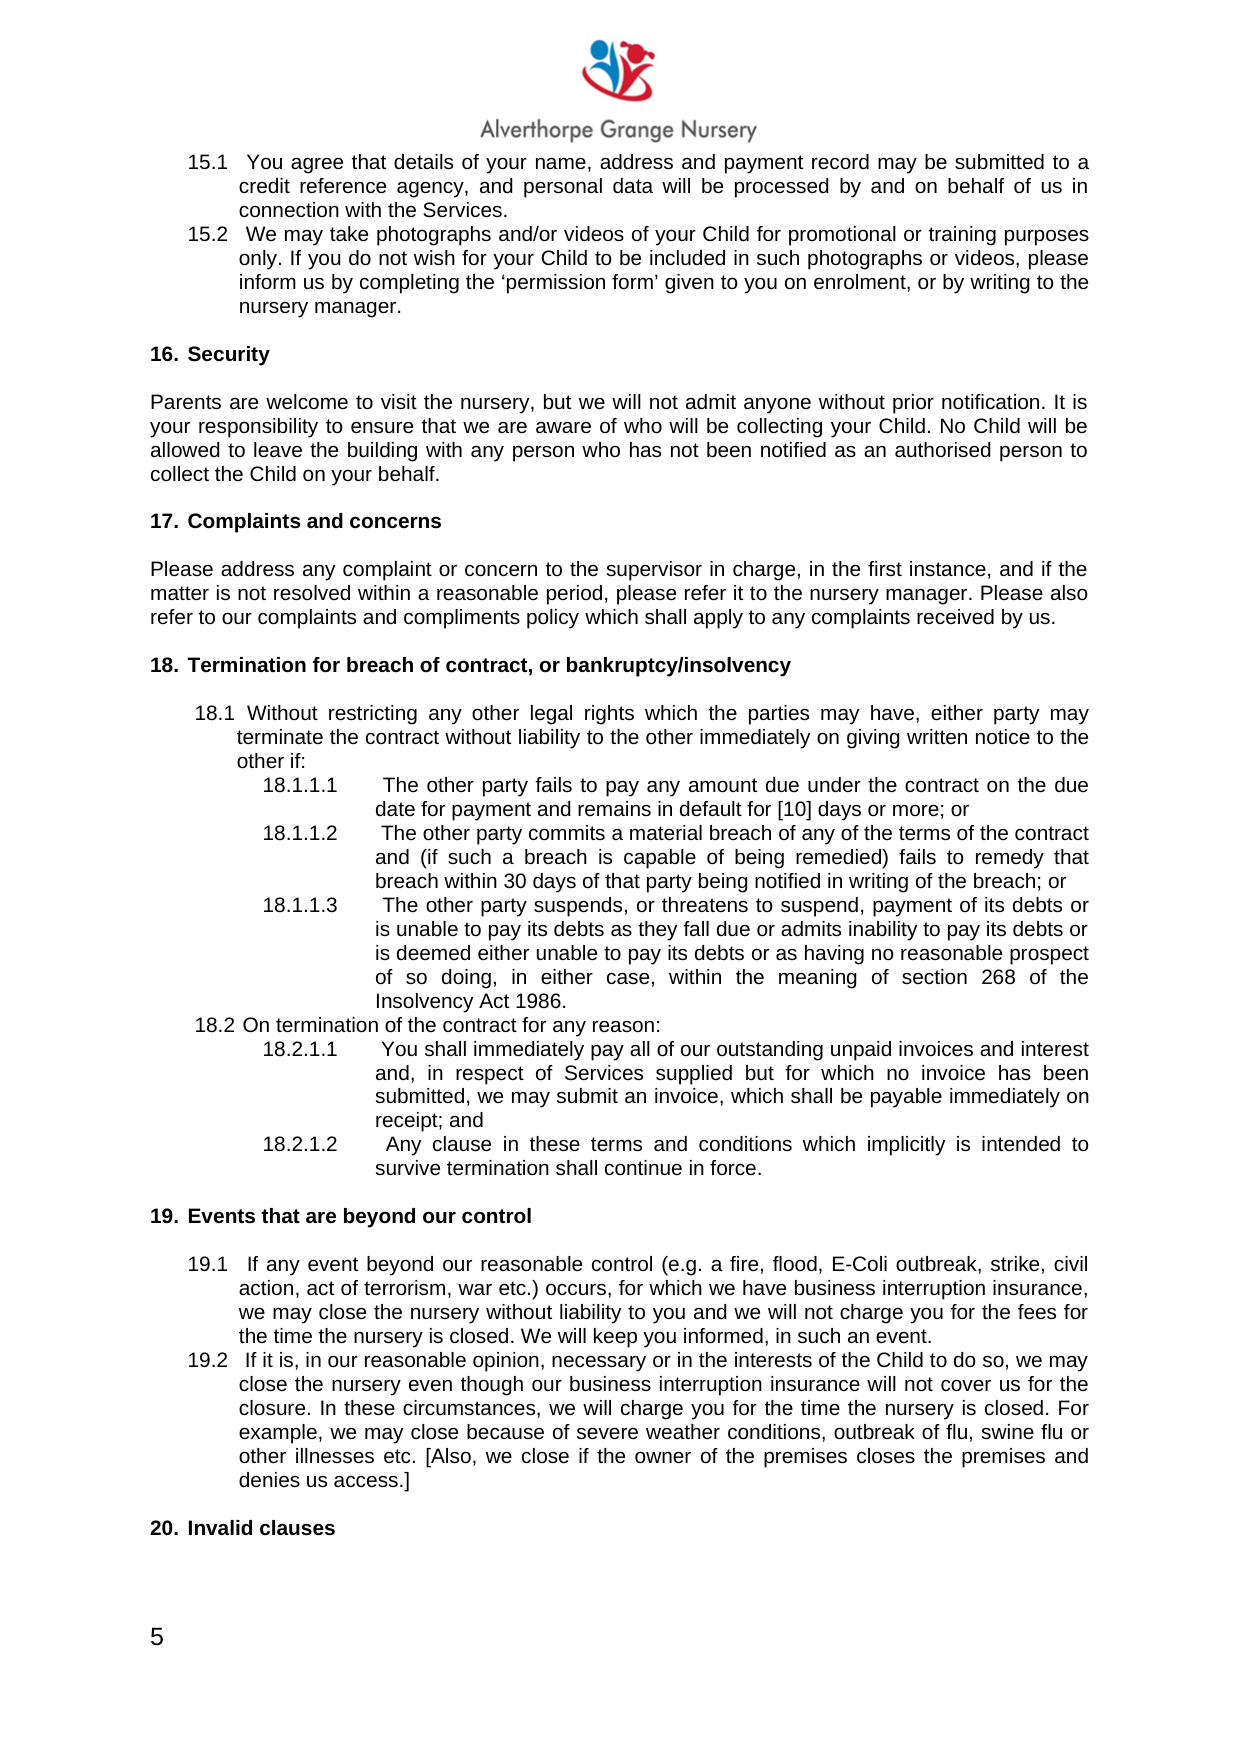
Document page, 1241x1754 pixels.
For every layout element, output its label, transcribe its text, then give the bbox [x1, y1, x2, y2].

list You agree that details of your name, address and payment record may be submitted to a credit reference agency, and personal data will be processed by and on behalf of us in connection with the Services. [187, 150, 1090, 222]
text Parents are welcome to visit the nursery, but we will not admit anyone without prior notification. It is your responsibility to ensure that we are aware of who will be collecting your Child. No Child will be allowed to leave the building with any person who has not been notified as an authorised person to collect the Child on your behalf. [150, 389, 1090, 485]
text Please address any complaint or concern to the supervisor in charge, in the first instance, and if the matter is not resolved within a reasonable period, please refer it to the nursery manager. Please also refer to our complaints and compliments policy which shall apply to any complaints received by us. [150, 557, 1090, 629]
list You shall immediately pay all of our outstanding unpaid invoices and interest and, in respect of Services supplied but for which no invoice has been submitted, we may submit an invoice, which shall be payable immediately on receipt; and [262, 1036, 1090, 1132]
list Invalid clauses [150, 1516, 1090, 1539]
list The other party commits a material breach of any of the terms of the contract and (if such a breach is capable of being remedied) fails to remedy that breach within 30 days of that party being notified in writing of the breach; or [262, 821, 1090, 893]
list Any clause in these terms and conditions which implicitly is intended to survive termination shall continue in force. [262, 1132, 1090, 1180]
picture [463, 26, 773, 145]
list If it is, in our reasonable opinion, necessary or in the interests of the Child to do so, we may close the nursery even though our business interruption insurance will not cover us for the closure. In these circumstances, we will charge you for the time the nursery is closed. For example, we may close because of severe weather conditions, outbreak of flu, swine flu or other illnesses etc. [Also, we close if the owner of the premises closes the premises and denies us access.] [187, 1348, 1090, 1492]
list Events that are beyond our control [150, 1204, 1090, 1228]
list We may take photographs and/or videos of your Child for promotional or training purposes only. If you do not wish for your Child to be included in such photographs or videos, please inform us by completing the ‘permission form’ given to you on enrolment, or by writing to the nursery manager. [187, 222, 1090, 318]
list Termination for breach of contract, or bankruptcy/insolvency [150, 653, 1090, 677]
list On termination of the contract for any reason: [194, 1012, 1090, 1036]
list If any event beyond our reasonable control (e.g. a fire, flood, E-Coli outbreak, strike, civil action, act of terrorism, war etc.) occurs, for which we have business interruption insurance, we may close the nursery without liability to you and we will not charge you for the fees for the time the nursery is closed. We will keep you informed, in such an event. [187, 1252, 1090, 1348]
list Without restricting any other legal rights which the parties may have, either party may terminate the contract without liability to the other immediately on giving written notice to the other if: [194, 701, 1090, 773]
list The other party suspends, or threatens to suspend, payment of its debts or is unable to pay its debts as they fall due or admits inability to pay its debts or is deemed either unable to pay its debts or as having no reasonable prospect of so doing, in either case, within the meaning of section 268 of the Insolvency Act 1986. [262, 893, 1090, 1012]
list The other party fails to pay any amount due under the contract on the due date for payment and remains in default for [10] days or more; or [262, 773, 1090, 821]
list Complaints and concerns [150, 509, 1090, 533]
list Security [150, 342, 1090, 366]
